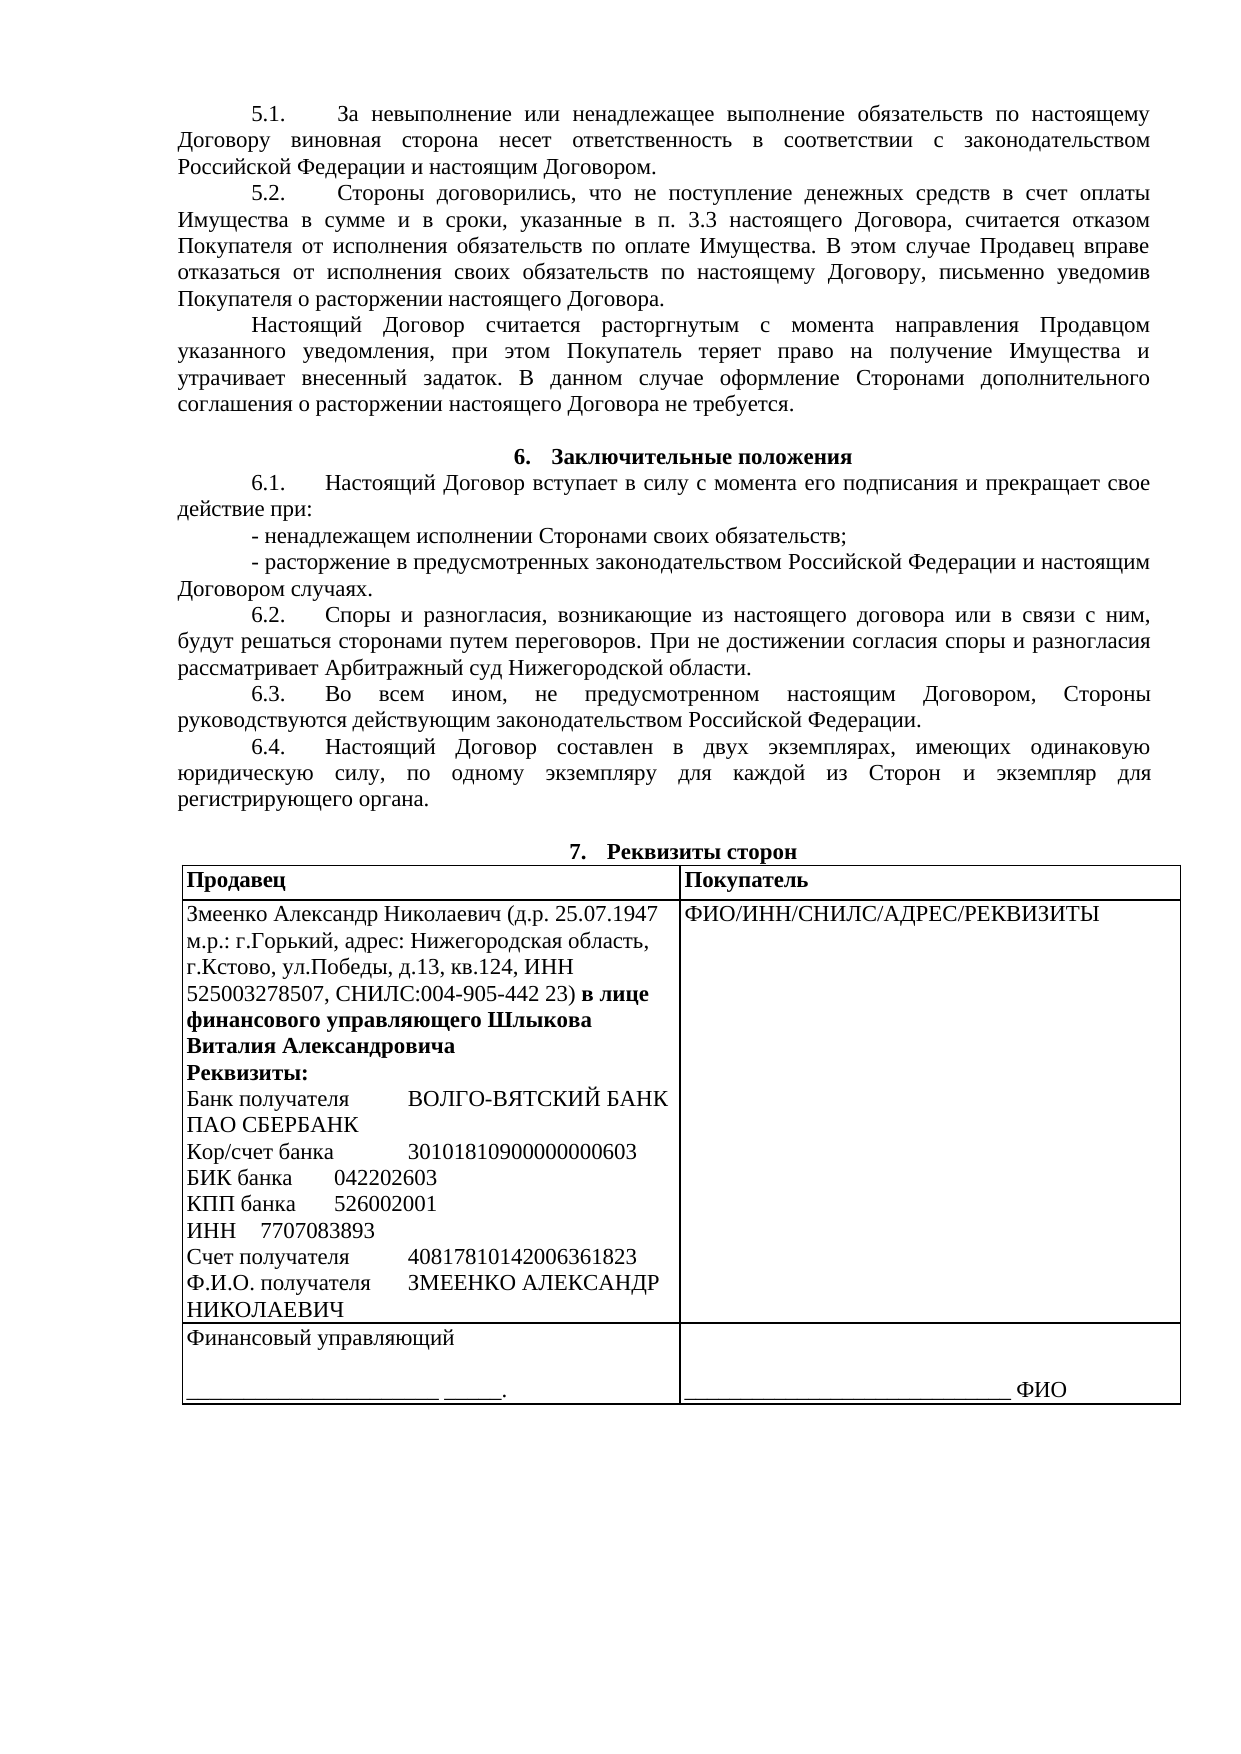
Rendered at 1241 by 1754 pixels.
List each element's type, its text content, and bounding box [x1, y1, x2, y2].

list Настоящий Договор составлен в двух экземплярах, имеющих одинаковую юридическую силу, по одному экземпляру для каждой из Сторон и экземпляр для регистрирующего органа. [177, 733, 1152, 812]
list Стороны договорились, что не поступление денежных средств в счет оплаты Имущества в сумме и в сроки, указанные в п. 3.3 настоящего Договора, считается отказом Покупателя от исполнения обязательств по оплате Имущества. В этом случае Продавец вправе отказаться от исполнения своих обязательств по настоящему Договору, письменно уведомив Покупателя о расторжении настоящего Договора. [177, 179, 1152, 311]
list - ненадлежащем исполнении Сторонами своих обязательств; [177, 522, 1152, 548]
list Настоящий Договор вступает в силу с момента его подписания и прекращает свое действие при: [177, 469, 1152, 522]
list Настоящий Договор считается расторгнутым с момента направления Продавцом указанного уведомления, при этом Покупатель теряет право на получение Имущества и утрачивает внесенный задаток. В данном случае оформление Сторонами дополнительного соглашения о расторжении настоящего Договора не требуется. [177, 311, 1152, 416]
table_header Покупатель [681, 866, 1180, 899]
table_header Продавец [183, 866, 679, 899]
table_cell ФИО/ИНН/СНИЛС/АДРЕС/РЕКВИЗИТЫ [681, 901, 1180, 1322]
list За невыполнение или ненадлежащее выполнение обязательств по настоящему Договору виновная сторона несет ответственность в соответствии с законодательством Российской Федерации и настоящим Договором. [177, 100, 1152, 179]
list Споры и разногласия, возникающие из настоящего договора или в связи с ним, будут решаться сторонами путем переговоров. При не достижении согласия споры и разногласия рассматривает Арбитражный суд Нижегородской области. [177, 601, 1152, 680]
list Реквизиты сторон [215, 838, 1152, 864]
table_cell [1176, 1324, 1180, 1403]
list Заключительные положения [215, 443, 1152, 469]
list - расторжение в предусмотренных законодательством Российской Федерации и настоящим Договором случаях. [177, 548, 1152, 601]
list Во всем ином, не предусмотренном настоящим Договором, Стороны руководствуются действующим законодательством Российской Федерации. [177, 680, 1152, 733]
